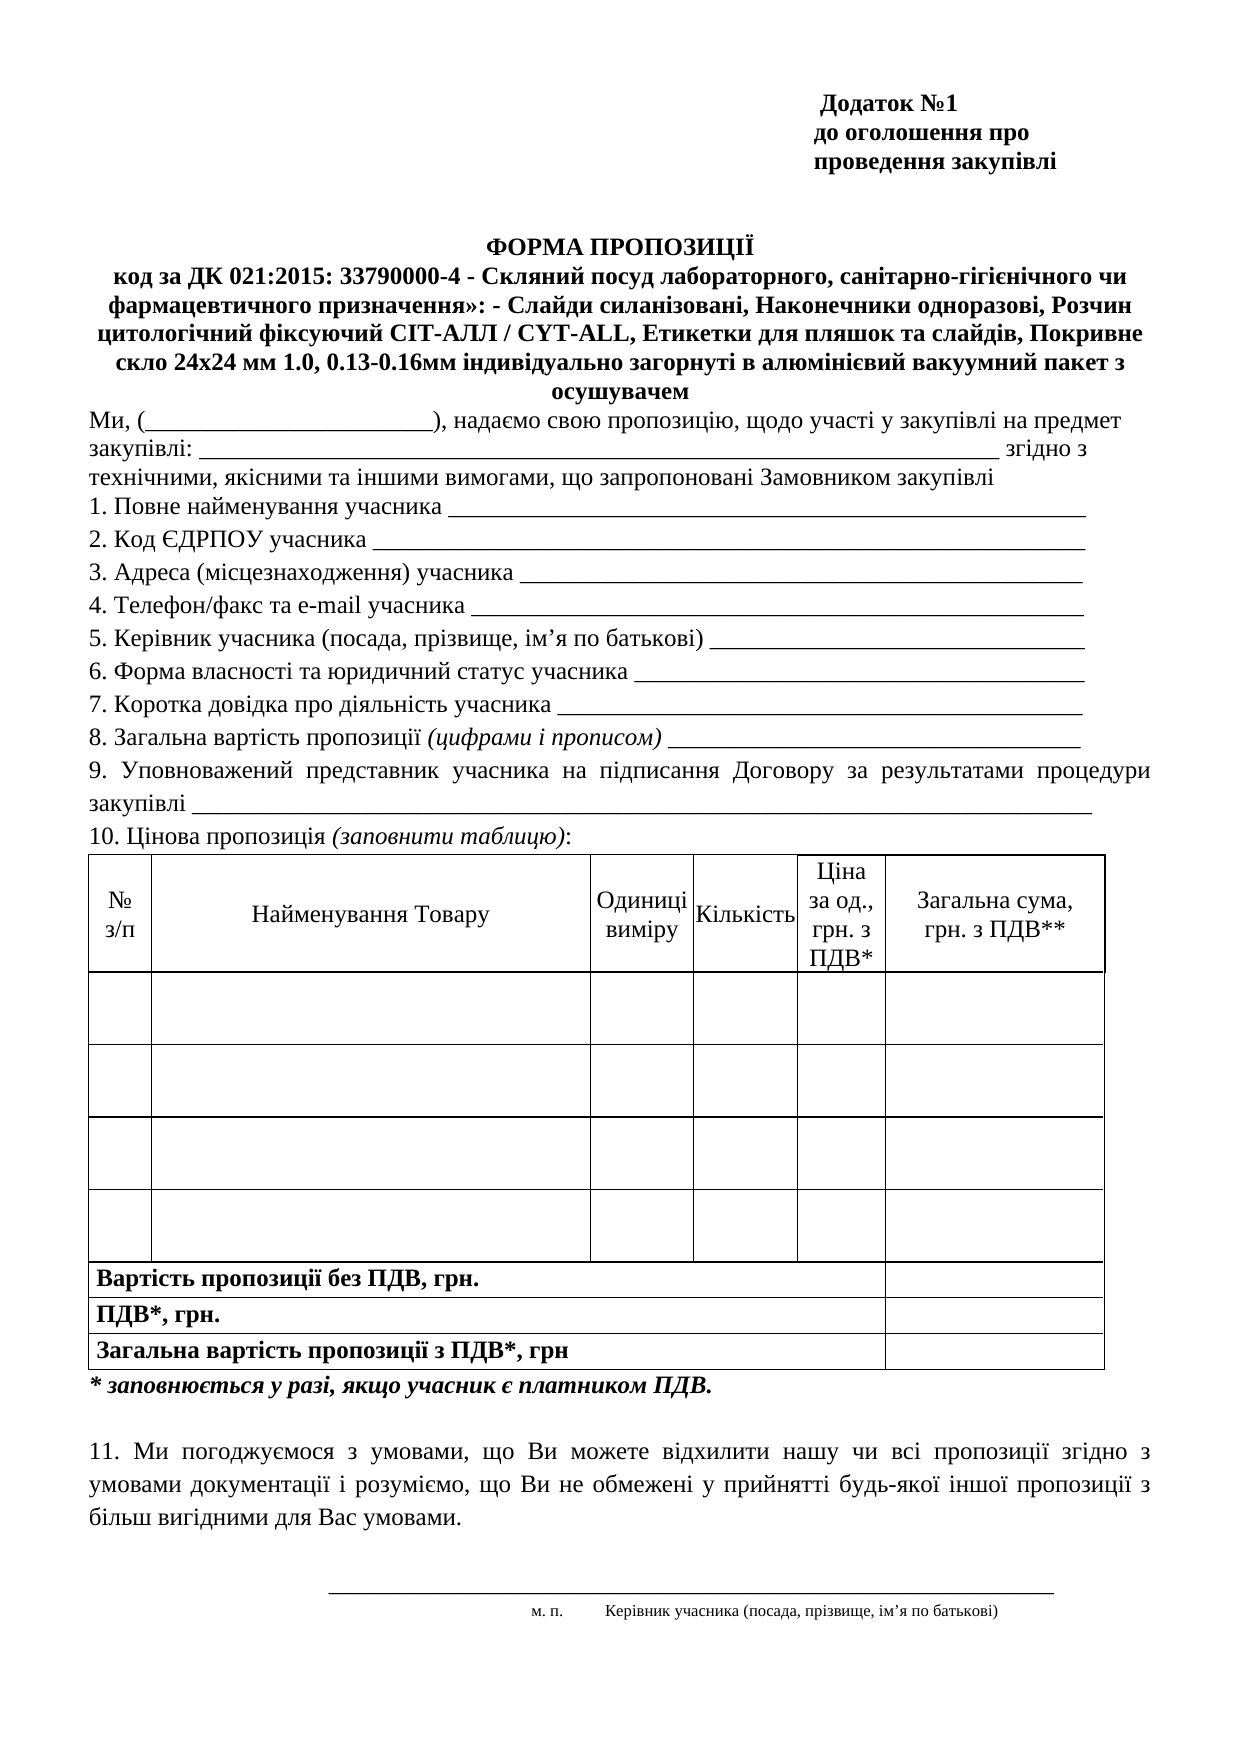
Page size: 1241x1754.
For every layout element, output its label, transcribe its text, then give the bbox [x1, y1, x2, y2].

table_cell [89, 1190, 151, 1261]
table_cell [152, 1190, 590, 1261]
text * заповнюється у разі, якщо учасник є платником ПДВ. [89, 1370, 1152, 1399]
text Ми, (_______________________), надаємо свою пропозицію, щодо участі у закупівлі на предмет закупівлі: ________________________________________________________________ згідно з технічними, якісними та іншими вимогами, що запропоновані Замовником закупівлі [89, 405, 1152, 491]
table_header № з/п [89, 855, 151, 971]
text 1. Повне найменування учасника ___________________________________________________ [89, 491, 1152, 520]
text ФОРМА ПРОПОЗИЦІЇ [89, 232, 1152, 261]
text 10. Цінова пропозиція (заповнити таблицю): [89, 821, 1152, 850]
table_cell [152, 973, 590, 1044]
text 11. Ми погоджуємося з умовами, що Ви можете відхилити нашу чи всі пропозиції згідно з умовами документації і розуміємо, що Ви не обмежені у прийнятті будь-якої іншої пропозиції з більш вигідними для Вас умовами. [89, 1436, 1152, 1531]
table_cell [798, 1190, 885, 1261]
table_cell [886, 1297, 1104, 1333]
table_cell Загальна вартість пропозиції з ПДВ*, грн [89, 1334, 885, 1369]
table_cell ПДВ*, грн. [89, 1298, 885, 1333]
table_cell [886, 1116, 1104, 1189]
table_cell [798, 1118, 885, 1189]
text 7. Коротка довідка про діяльність учасника __________________________________________ [89, 689, 1152, 718]
table_cell [591, 1118, 693, 1189]
text Додаток №1 [89, 88, 1152, 117]
text 6. Форма власності та юридичний статус учасника ____________________________________ [89, 656, 1152, 685]
text м. п. Керівник учасника (посада, прізвище, ім’я по батькові) [89, 1601, 1152, 1620]
text __________________________________________________________ [89, 1568, 1152, 1597]
table_cell [591, 973, 693, 1044]
table_cell [89, 973, 151, 1044]
text 3. Адреса (місцезнаходження) учасника _____________________________________________ [89, 557, 1152, 586]
table_cell [694, 973, 797, 1044]
table_cell [694, 1190, 797, 1261]
table_cell [89, 1045, 151, 1116]
table_header Кількість [694, 855, 797, 971]
table_cell [798, 1045, 885, 1116]
text 2. Код ЄДРПОУ учасника _________________________________________________________ [89, 524, 1152, 553]
table_cell [886, 1044, 1104, 1116]
table_cell [886, 971, 1104, 1044]
table_cell [591, 1045, 693, 1116]
text 4. Телефон/факс та e-mail учасника _________________________________________________ [89, 590, 1152, 619]
text 5. Керівник учасника (посада, прізвище, ім’я по батькові) ______________________________ [89, 623, 1152, 652]
table_cell [886, 1333, 1104, 1369]
table_cell [886, 1261, 1104, 1297]
table_cell [152, 1118, 590, 1189]
text 9. Уповноважений представник учасника на підписання Договору за результатами процедури закупівлі ________________________________________________________________________ [89, 755, 1152, 817]
text до оголошення про [89, 117, 1152, 146]
table_cell [591, 1190, 693, 1261]
text код за ДК 021:2015: 33790000-4 - Скляний посуд лабораторного, санітарно-гігієнічного чи фармацевтичного призначення»: - Слайди силанізовані, Наконечники одноразові, Розчин цитологічний фіксуючий СІТ-АЛЛ / CYT-ALL, Етикетки для пляшок та слайдів, Покривне скло 24х24 мм 1.0, 0.13-0.16мм індивідуально загорнуті в алюмінієвий вакуумний пакет з осушувачем [89, 261, 1152, 405]
table_cell [89, 1118, 151, 1189]
table_header Найменування Товару [152, 855, 590, 971]
table_cell Вартість пропозиції без ПДВ, грн. [89, 1263, 885, 1297]
table_cell [694, 1118, 797, 1189]
table_header Ціна за од., грн. з ПДВ* [798, 856, 885, 971]
table_cell [886, 1189, 1104, 1261]
text проведення закупівлі [89, 146, 1152, 175]
table_cell [694, 1045, 797, 1116]
table_header Одиниці виміру [591, 855, 693, 971]
table_cell [798, 973, 885, 1044]
text 8. Загальна вартість пропозиції (цифрами і прописом) _________________________________ [89, 722, 1152, 751]
table_cell [152, 1045, 590, 1116]
table_header Загальна сума, грн. з ПДВ** [886, 856, 1104, 971]
